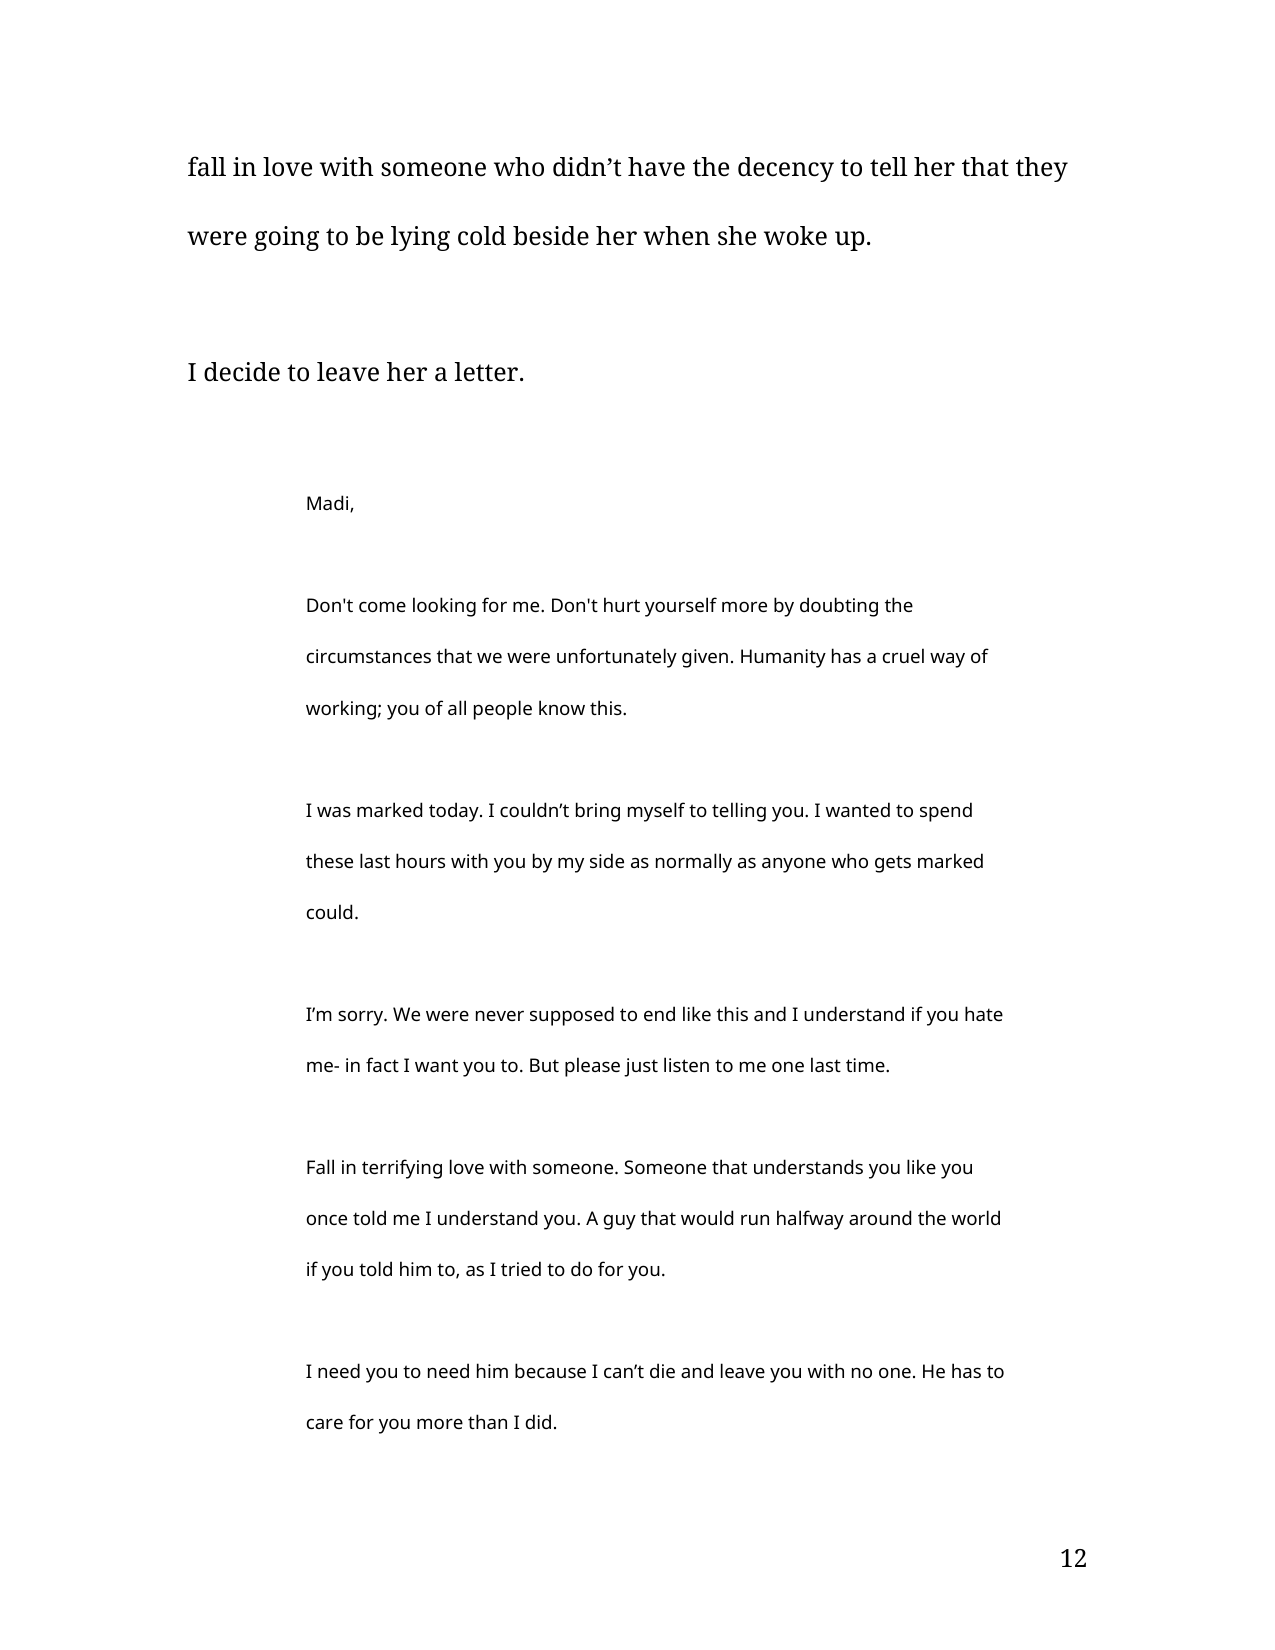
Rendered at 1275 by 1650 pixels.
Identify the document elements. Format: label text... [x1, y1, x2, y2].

text Fall in terrifying love with someone. Someone that understands you like you once told me I understand you. A guy that would run halfway around the world if you told him to, as I tried to do for you. [306, 1154, 1014, 1282]
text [187, 150, 1087, 252]
text I decide to leave her a letter. [187, 354, 1087, 388]
text I’m sorry. We were never supposed to end like this and I understand if you hate me- in fact I want you to. But please just listen to me one last time. [306, 1001, 1014, 1078]
text I need you to need him because I can’t die and leave you with no one. He has to care for you more than I did. [306, 1358, 1014, 1435]
text Madi, [306, 491, 1014, 516]
text I was marked today. I couldn’t bring myself to telling you. I wanted to spend these last hours with you by my side as normally as anyone who gets marked could. [306, 797, 1014, 924]
text Don't come looking for me. Don't hurt yourself more by doubting the circumstances that we were unfortunately given. Humanity has a cruel way of working; you of all people know this. [306, 593, 1014, 720]
